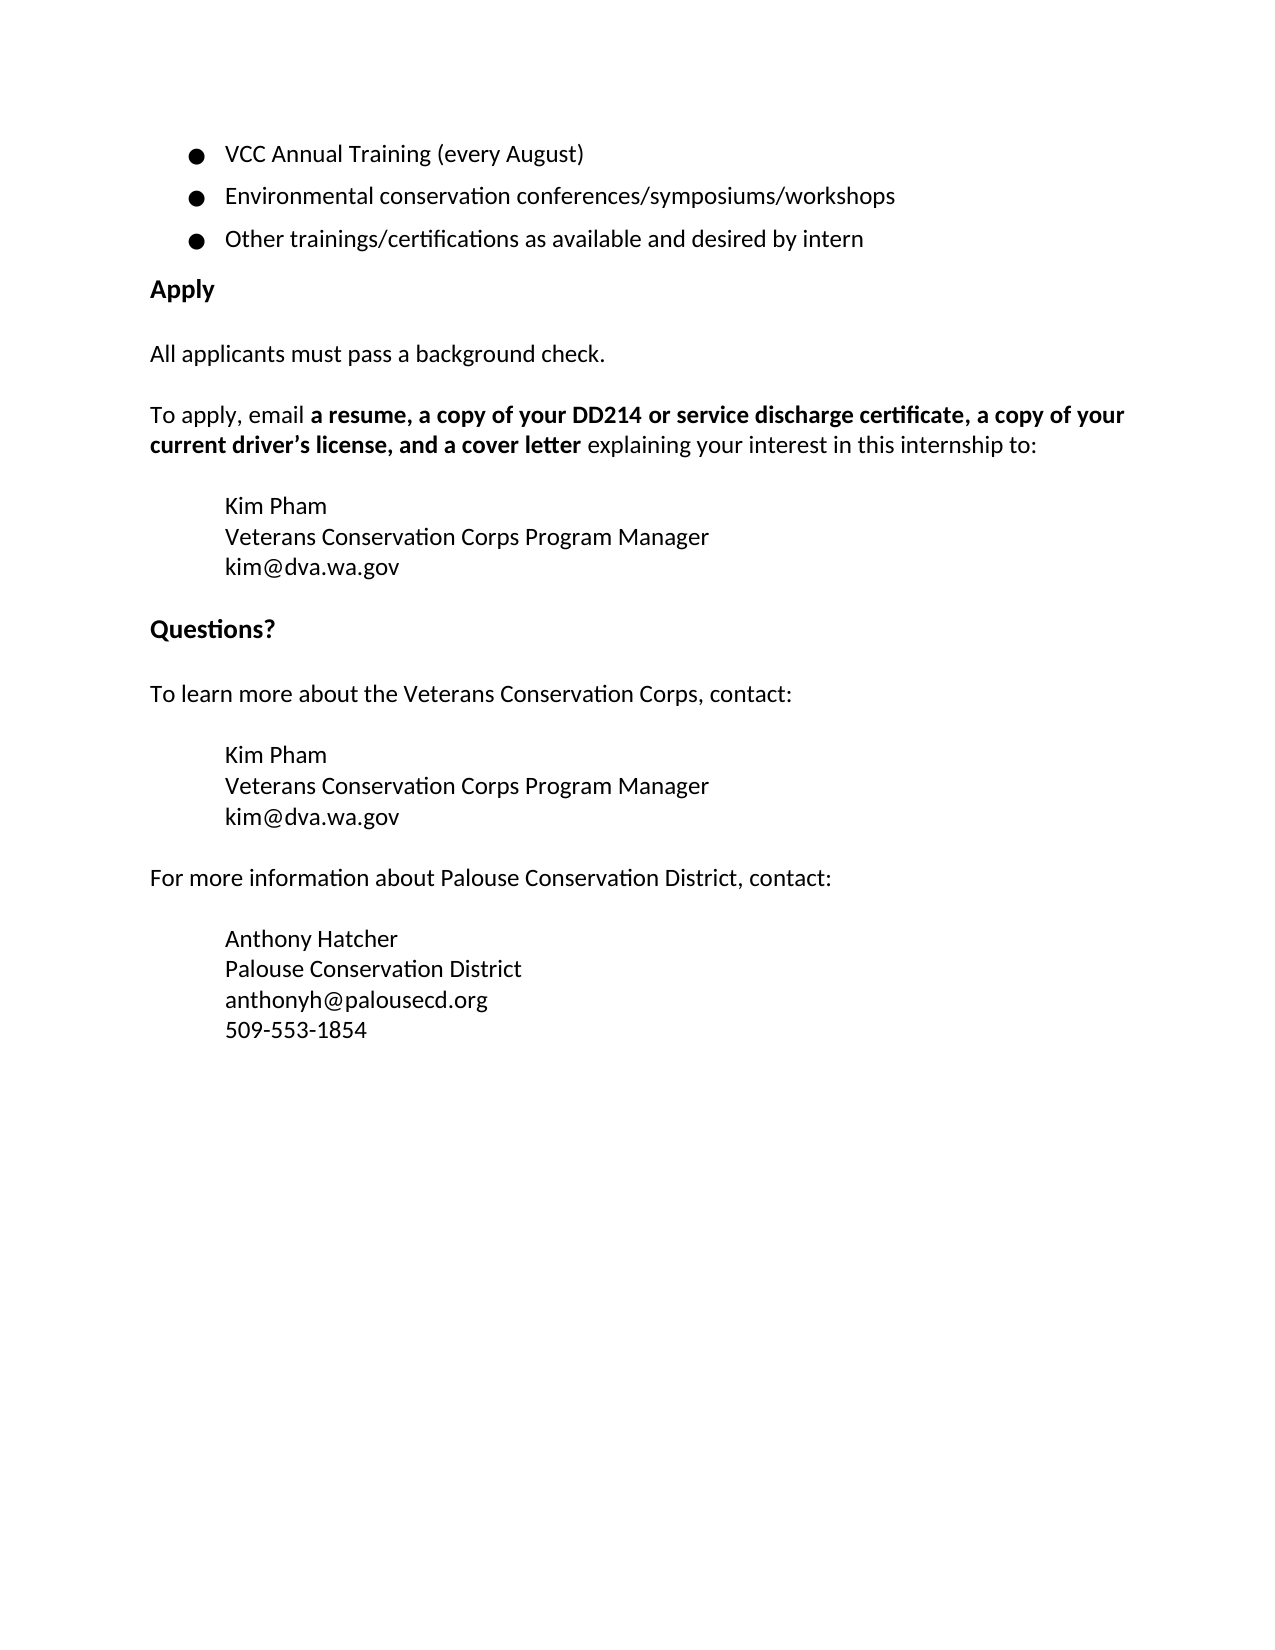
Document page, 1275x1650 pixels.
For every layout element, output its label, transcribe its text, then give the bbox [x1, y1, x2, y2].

text anthonyh@palousecd.org [225, 984, 1125, 1014]
text To apply, email a resume, a copy of your DD214 or service discharge certificate, a copy of your current driver’s license, and a cover letter explaining your interest in this internship to: [150, 399, 1125, 460]
text Veterans Conservation Corps Program Manager [225, 521, 1125, 552]
text For more information about Palouse Conservation District, contact: [150, 862, 1125, 892]
text To learn more about the Veterans Conservation Corps, contact: [150, 679, 1125, 709]
text All applicants must pass a background check. [150, 338, 1125, 368]
text Questions? [150, 613, 1125, 646]
list Other trainings/certifications as available and desired by intern [187, 217, 1125, 259]
text 509-553-1854 [225, 1014, 1125, 1045]
text Palouse Conservation District [225, 953, 1125, 984]
list VCC Annual Training (every August) [187, 131, 1125, 174]
list Environmental conservation conferences/symposiums/workshops [187, 174, 1125, 217]
text Veterans Conservation Corps Program Manager [225, 770, 1125, 801]
text Kim Pham [225, 740, 1125, 770]
text Apply [150, 272, 1125, 305]
text Kim Pham [225, 491, 1125, 521]
text kim@dva.wa.gov [225, 552, 1125, 582]
text kim@dva.wa.gov [225, 801, 1125, 831]
text Anthony Hatcher [225, 923, 1125, 953]
